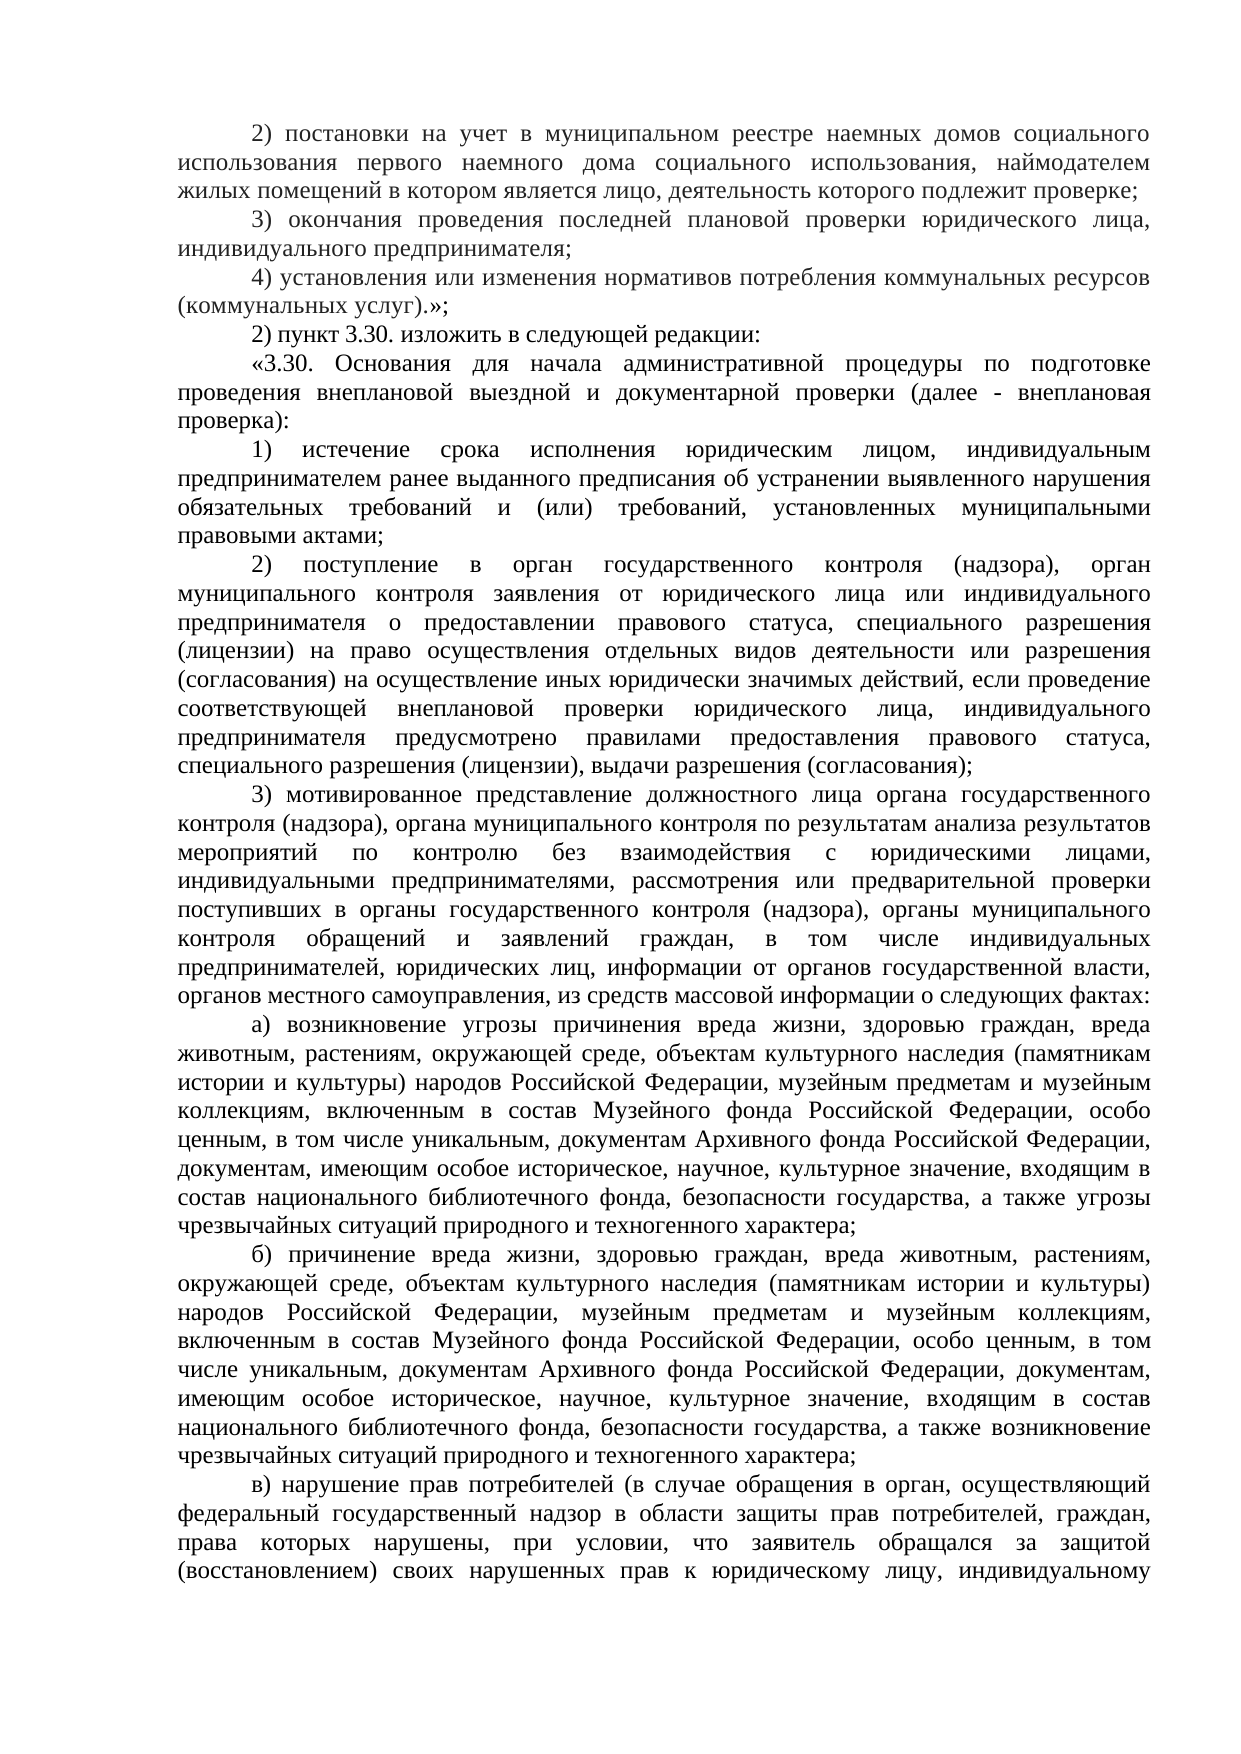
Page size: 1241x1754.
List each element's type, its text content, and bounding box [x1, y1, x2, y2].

text а) возникновение угрозы причинения вреда жизни, здоровью граждан, вреда животным, растениям, окружающей среде, объектам культурного наследия (памятникам истории и культуры) народов Российской Федерации, музейным предметам и музейным коллекциям, включенным в состав Музейного фонда Российской Федерации, особо ценным, в том числе уникальным, документам Архивного фонда Российской Федерации, документам, имеющим особое историческое, научное, культурное значение, входящим в состав национального библиотечного фонда, безопасности государства, а также угрозы чрезвычайных ситуаций природного и техногенного характера; [177, 1009, 1152, 1239]
text 3) окончания проведения последней плановой проверки юридического лица, индивидуального предпринимателя; [177, 204, 1152, 262]
text 4) установления или изменения нормативов потребления коммунальных ресурсов (коммунальных услуг).»; [177, 262, 1152, 319]
text 2) поступление в орган государственного контроля (надзора), орган муниципального контроля заявления от юридического лица или индивидуального предпринимателя о предоставлении правового статуса, специального разрешения (лицензии) на право осуществления отдельных видов деятельности или разрешения (согласования) на осуществление иных юридически значимых действий, если проведение соответствующей внеплановой проверки юридического лица, индивидуального предпринимателя предусмотрено правилами предоставления правового статуса, специального разрешения (лицензии), выдачи разрешения (согласования); [177, 549, 1152, 779]
text 2) пункт 3.30. изложить в следующей редакции: [177, 319, 1152, 348]
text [177, 1469, 1152, 1584]
text 1) истечение срока исполнения юридическим лицом, индивидуальным предпринимателем ранее выданного предписания об устранении выявленного нарушения обязательных требований и (или) требований, установленных муниципальными правовыми актами; [177, 434, 1152, 549]
text б) причинение вреда жизни, здоровью граждан, вреда животным, растениям, окружающей среде, объектам культурного наследия (памятникам истории и культуры) народов Российской Федерации, музейным предметам и музейным коллекциям, включенным в состав Музейного фонда Российской Федерации, особо ценным, в том числе уникальным, документам Архивного фонда Российской Федерации, документам, имеющим особое историческое, научное, культурное значение, входящим в состав национального библиотечного фонда, безопасности государства, а также возникновение чрезвычайных ситуаций природного и техногенного характера; [177, 1239, 1152, 1469]
text 2) постановки на учет в муниципальном реестре наемных домов социального использования первого наемного дома социального использования, наймодателем жилых помещений в котором является лицо, деятельность которого подлежит проверке; [177, 118, 1152, 204]
text «3.30. Основания для начала административной процедуры по подготовке проведения внеплановой выездной и документарной проверки (далее - внеплановая проверка): [177, 348, 1152, 434]
text 3) мотивированное представление должностного лица органа государственного контроля (надзора), органа муниципального контроля по результатам анализа результатов мероприятий по контролю без взаимодействия с юридическими лицами, индивидуальными предпринимателями, рассмотрения или предварительной проверки поступивших в органы государственного контроля (надзора), органы муниципального контроля обращений и заявлений граждан, в том числе индивидуальных предпринимателей, юридических лиц, информации от органов государственной власти, органов местного самоуправления, из средств массовой информации о следующих фактах: [177, 779, 1152, 1009]
